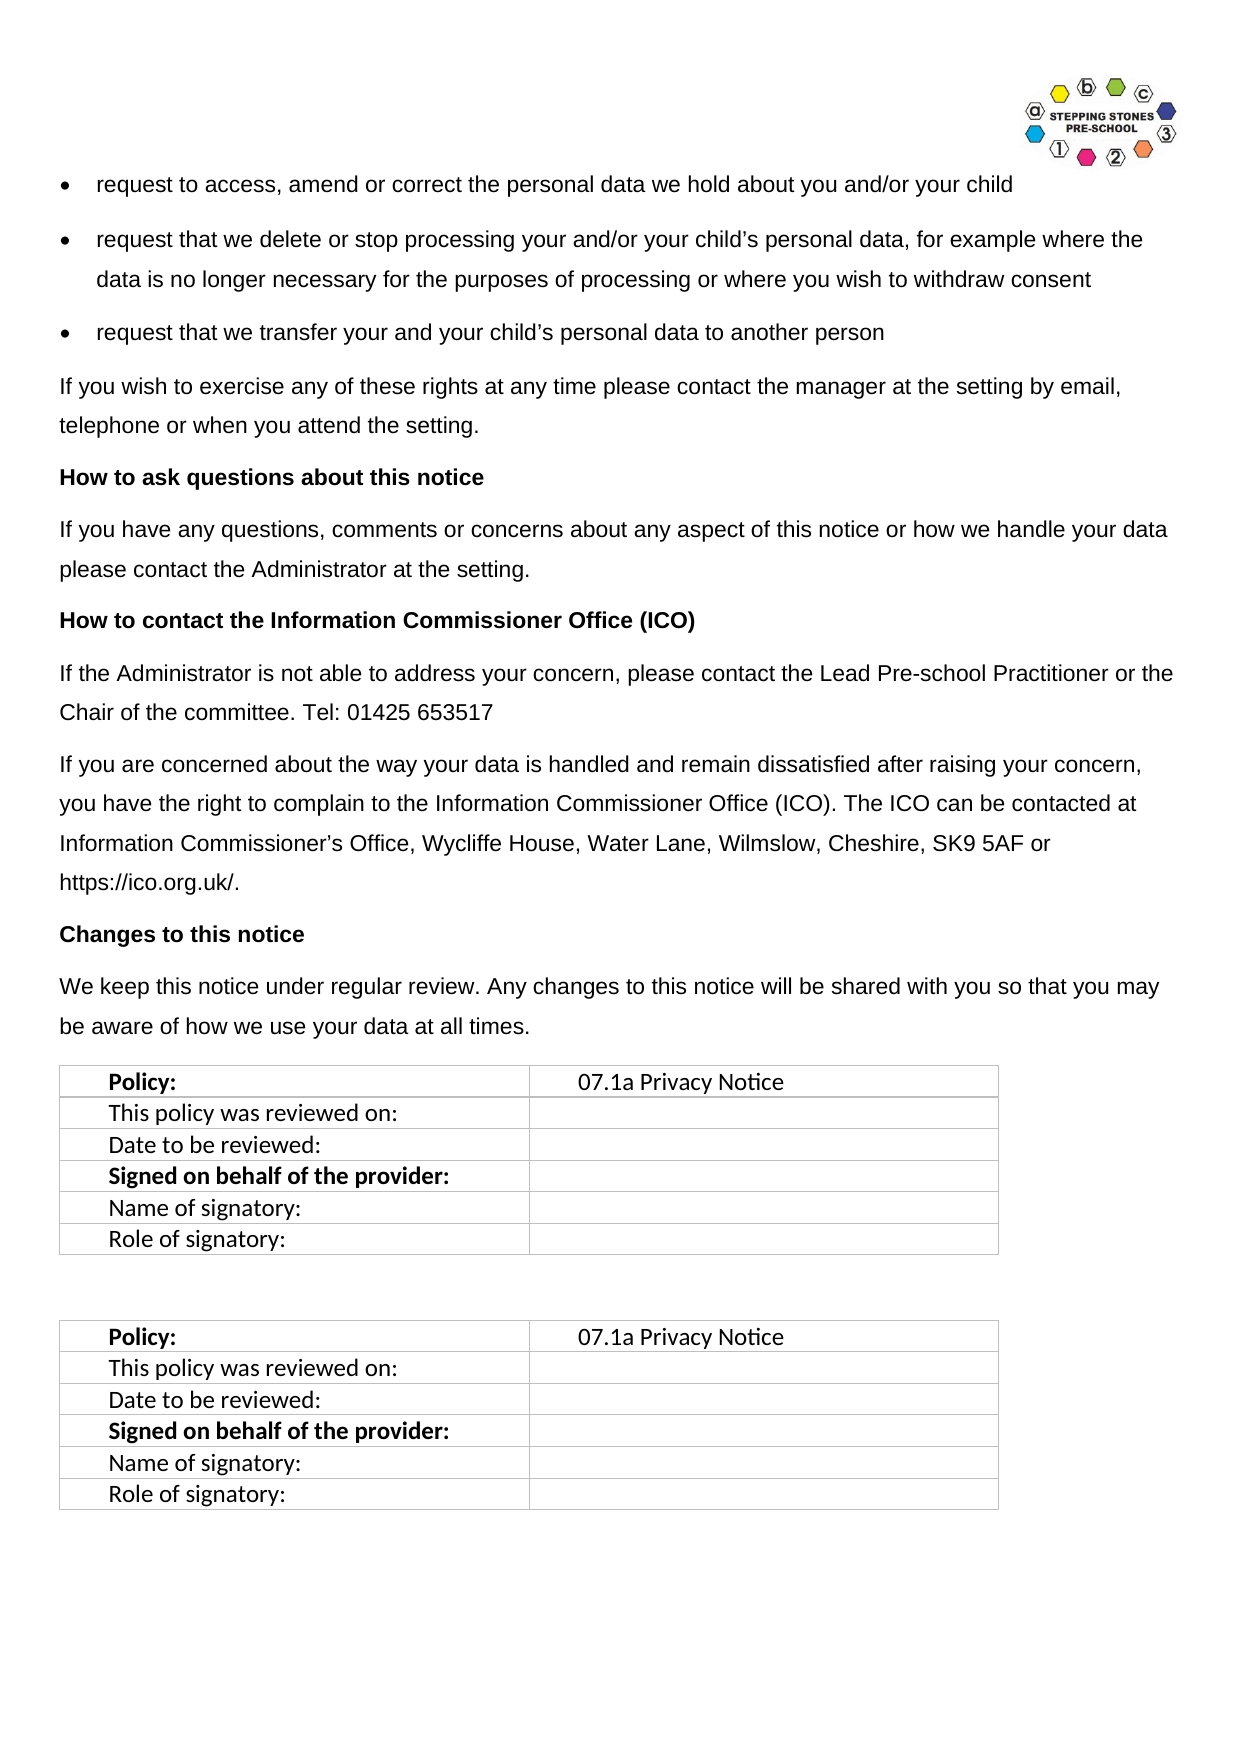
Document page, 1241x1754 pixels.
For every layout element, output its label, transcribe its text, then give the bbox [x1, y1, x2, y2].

text How to contact the Information Commissioner Office (ICO) [59, 607, 1181, 634]
table_cell [530, 1384, 998, 1414]
table_cell This policy was reviewed on: [60, 1098, 529, 1128]
text If the Administrator is not able to address your concern, please contact the Lead Pre-school Practitioner or the Chair of the committee. Tel: 01425 653517 [59, 659, 1181, 725]
table_cell [530, 1129, 998, 1159]
table_cell [530, 1447, 998, 1477]
text How to ask questions about this notice [59, 464, 1181, 490]
table_cell [530, 1192, 998, 1223]
text Changes to this notice [59, 921, 1181, 948]
text If you have any questions, comments or concerns about any aspect of this notice or how we handle your data please contact the Administrator at the setting. [59, 516, 1181, 582]
table_cell Signed on behalf of the provider: [60, 1161, 529, 1191]
table_cell [530, 1415, 998, 1446]
list request that we delete or stop processing your and/or your child’s personal data, for example where the data is no longer necessary for the purposes of processing or where you wish to withdraw consent [59, 225, 1181, 292]
table_cell [530, 1352, 998, 1383]
table_cell Date to be reviewed: [60, 1129, 529, 1159]
list request that we transfer your and your child’s personal data to another person [59, 318, 1181, 346]
table_cell Name of signatory: [60, 1447, 529, 1477]
table_cell Signed on behalf of the provider: [60, 1415, 529, 1446]
text If you are concerned about the way your data is handled and remain dissatisfied after raising your concern, you have the right to complain to the Information Commissioner Office (ICO). The ICO can be contacted at Information Commissioner’s Office, Wycliffe House, Water Lane, Wilmslow, Cheshire, SK9 5AF or https://ico.org.uk/. [59, 751, 1181, 896]
table_header Policy: [60, 1321, 529, 1351]
picture [1020, 75, 1182, 171]
table_cell Role of signatory: [60, 1224, 529, 1254]
table_cell [530, 1098, 998, 1128]
table_cell Role of signatory: [60, 1479, 529, 1509]
table_cell [530, 1161, 998, 1191]
text If you wish to exercise any of these rights at any time please contact the manager at the setting by email, telephone or when you attend the setting. [59, 373, 1181, 438]
table_header Policy: [60, 1066, 529, 1096]
text We keep this notice under regular review. Any changes to this notice will be shared with you so that you may be aware of how we use your data at all times. [59, 973, 1181, 1039]
table_cell [530, 1479, 998, 1509]
table_cell [530, 1224, 998, 1254]
table_cell Name of signatory: [60, 1192, 529, 1223]
table_cell Date to be reviewed: [60, 1384, 529, 1414]
table_cell This policy was reviewed on: [60, 1352, 529, 1383]
table_header 07.1a Privacy Notice [530, 1321, 998, 1351]
list request to access, amend or correct the personal data we hold about you and/or your child [59, 171, 1181, 198]
table_header 07.1a Privacy Notice [530, 1066, 998, 1096]
